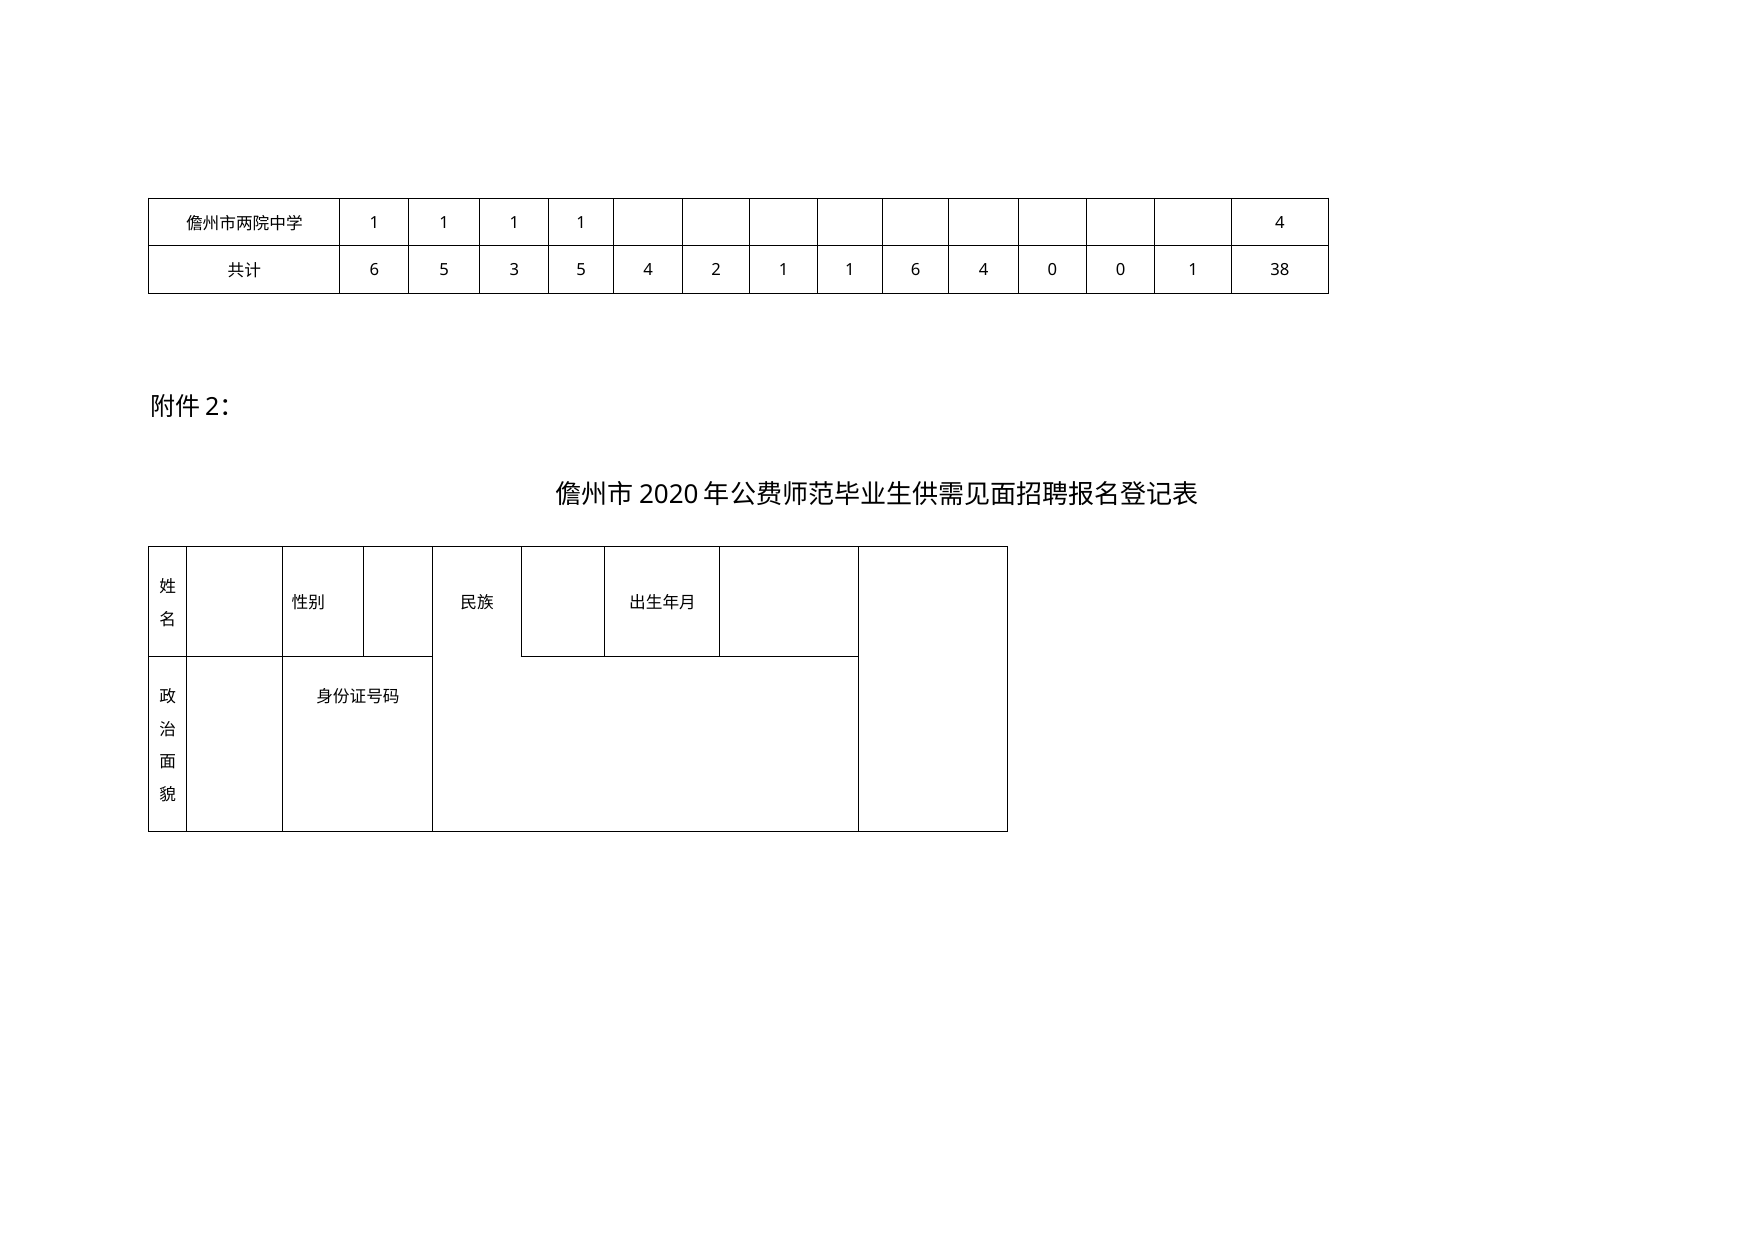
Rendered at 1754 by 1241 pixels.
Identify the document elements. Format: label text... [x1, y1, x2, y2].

table_header [364, 547, 432, 656]
table_cell 1 [818, 246, 882, 293]
table_cell [433, 656, 858, 831]
table_cell 5 [409, 246, 479, 293]
table_cell 政治面貌 [149, 657, 186, 831]
table_cell [883, 199, 948, 245]
table_cell 4 [1232, 199, 1328, 245]
table_cell 1 [340, 199, 408, 245]
table_cell 0 [1019, 246, 1086, 293]
text 附件2： [150, 372, 1604, 437]
table_cell 身份证号码 [283, 657, 432, 831]
table_cell [1019, 199, 1086, 245]
table_cell 5 [549, 246, 613, 293]
table_cell [750, 199, 817, 245]
table_cell [1155, 199, 1231, 245]
table_cell [949, 199, 1018, 245]
table_cell 6 [340, 246, 408, 293]
table_cell 共计 [149, 246, 339, 293]
table_cell [818, 199, 882, 245]
table_cell 4 [614, 246, 682, 293]
table_cell 4 [949, 246, 1018, 293]
table_header 性别 [283, 547, 363, 656]
table_cell 1 [480, 199, 548, 245]
table_cell 6 [883, 246, 948, 293]
table_cell [683, 199, 749, 245]
table_header [859, 547, 1007, 831]
text 儋州市2020年公费师范毕业生供需见面招聘报名登记表 [150, 459, 1604, 524]
table_header [187, 547, 282, 656]
table_cell 1 [409, 199, 479, 245]
table_header [720, 547, 858, 656]
table_cell 1 [549, 199, 613, 245]
table_header [522, 547, 604, 656]
table_cell 1 [1155, 246, 1231, 293]
table_header 民族 [433, 547, 521, 656]
table_cell 0 [1087, 246, 1154, 293]
table_cell 儋州市两院中学 [149, 199, 339, 245]
table_cell 1 [750, 246, 817, 293]
table_cell 3 [480, 246, 548, 293]
table_cell [614, 199, 682, 245]
table_cell [187, 657, 282, 831]
table_cell 2 [683, 246, 749, 293]
table_header 出生年月 [605, 547, 719, 656]
table_cell 38 [1232, 246, 1328, 293]
table_header 姓名 [149, 547, 186, 656]
table_cell [1087, 199, 1154, 245]
